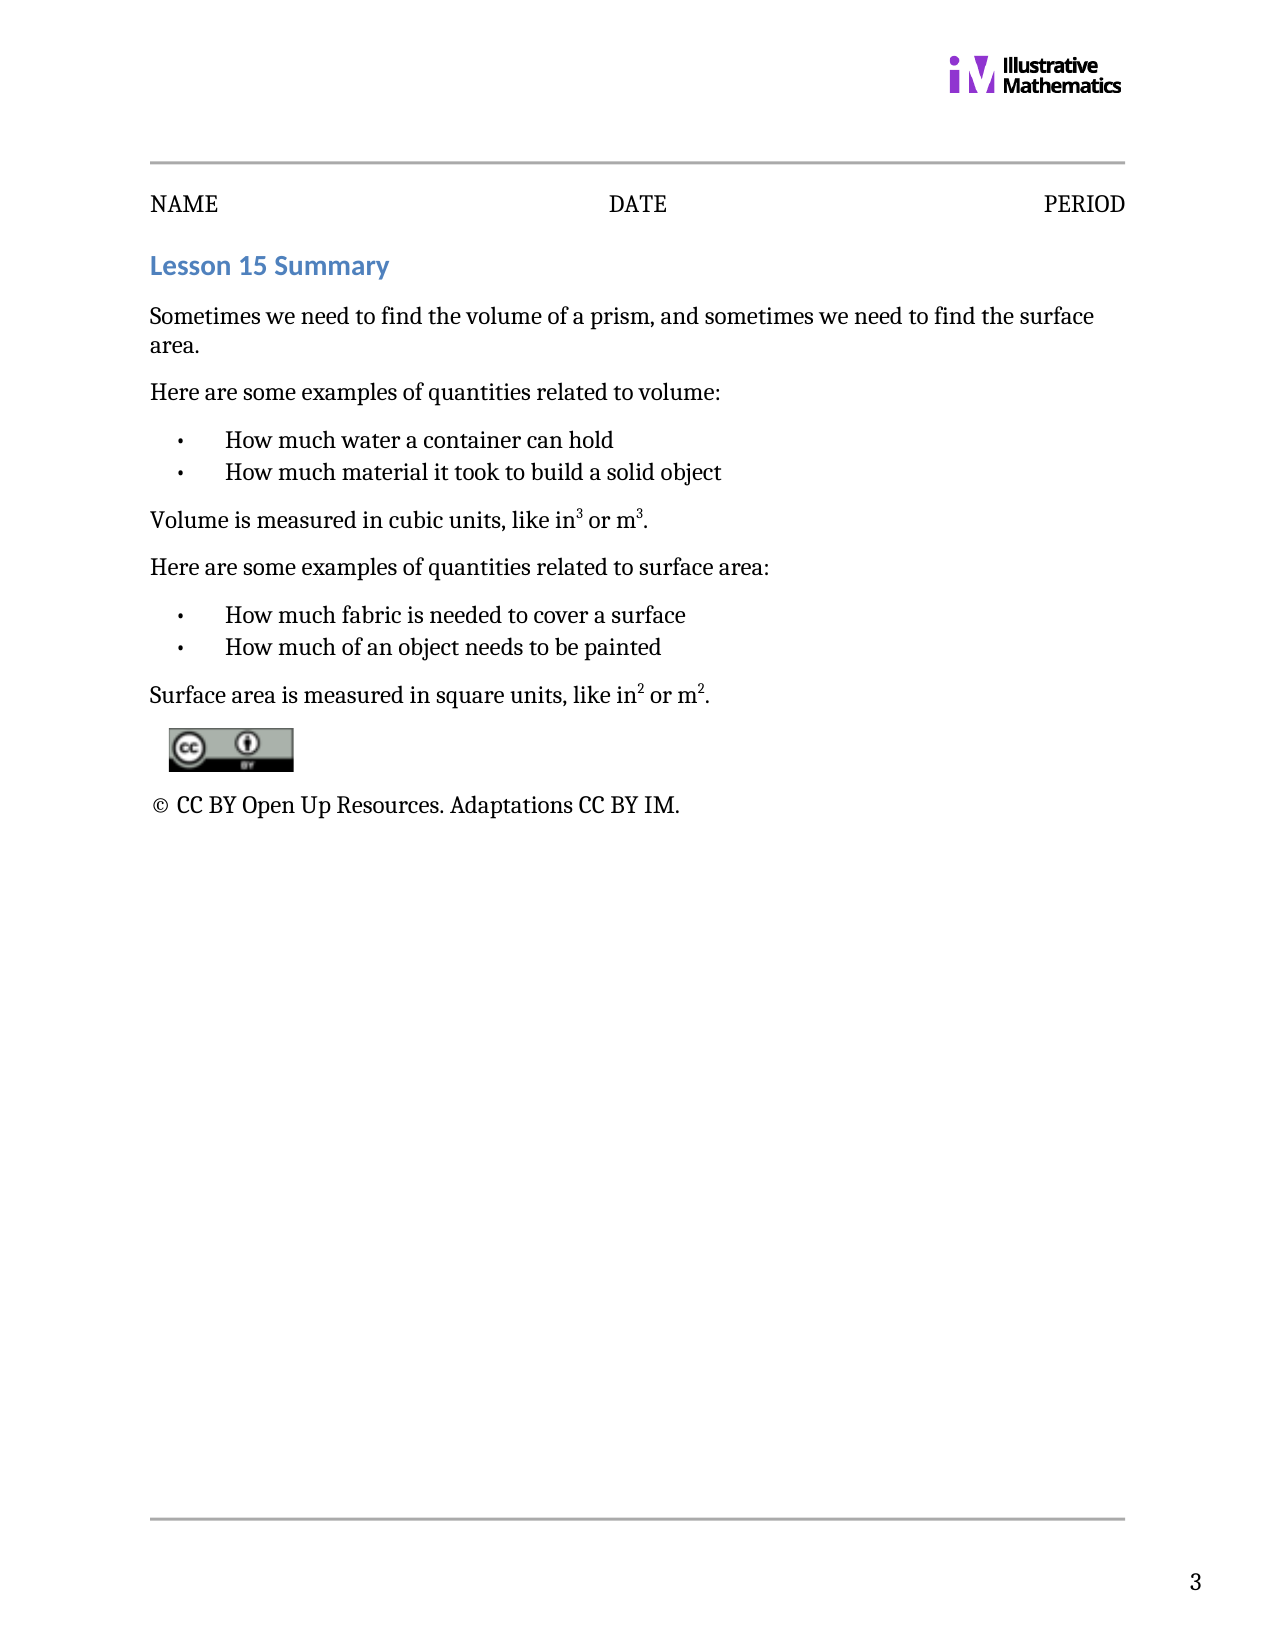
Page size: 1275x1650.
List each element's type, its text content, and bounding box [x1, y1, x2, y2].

text Volume is measured in cubic units, like in3 or m3. [150, 506, 1125, 534]
subtitle Lesson 15 Summary [150, 247, 1125, 283]
list How much of an object needs to be painted [175, 633, 1125, 662]
picture [168, 728, 294, 772]
list How much material it took to build a solid object [175, 458, 1125, 487]
text Here are some examples of quantities related to surface area: [150, 553, 1125, 582]
text Here are some examples of quantities related to volume: [150, 378, 1125, 407]
text Sometimes we need to find the volume of a prism, and sometimes we need to find the surface area. [150, 302, 1125, 359]
text Surface area is measured in square units, like in2 or m2. [150, 681, 1125, 709]
list How much fabric is needed to cover a surface [175, 601, 1125, 629]
picture [949, 55, 1121, 93]
list How much water a container can hold [175, 426, 1125, 454]
text © CC BY Open Up Resources. Adaptations CC BY IM. [150, 791, 1125, 819]
